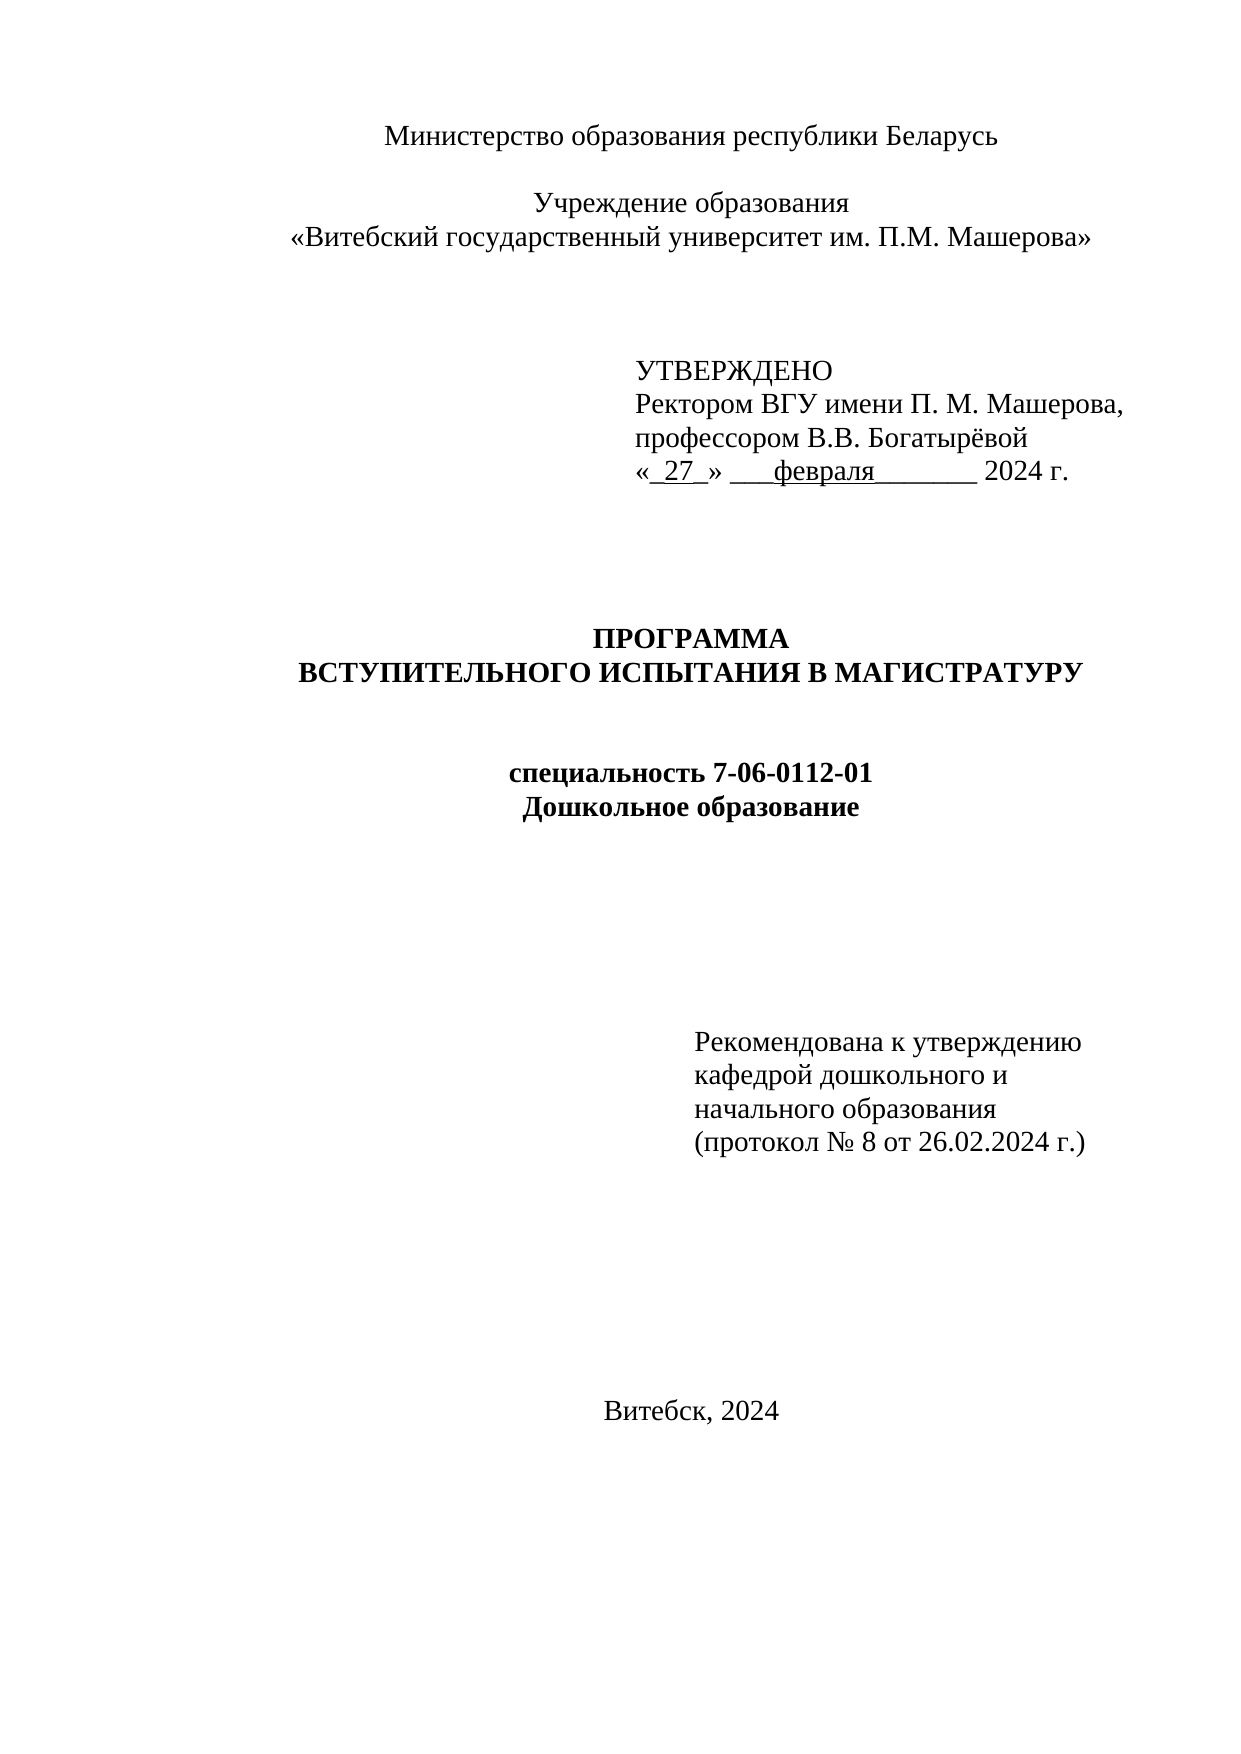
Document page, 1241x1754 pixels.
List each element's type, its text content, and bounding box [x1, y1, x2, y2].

text «Витебский государственный университет им. П.М. Машерова» [177, 219, 1146, 252]
text ВСТУПИТЕЛЬНОГО ИСПЫТАНИЯ В МАГИСТРАТУРУ [177, 655, 1146, 688]
text (протокол № 8 от 26.02.2024 г.) [177, 1124, 1146, 1158]
text УТВЕРЖДЕНО [635, 353, 1146, 386]
text кафедрой дошкольного и [177, 1057, 1146, 1091]
text профессором В.В. Богатырёвой [635, 420, 1146, 453]
text Рекомендована к утверждению [177, 1024, 1146, 1057]
text ПРОГРАММА [177, 621, 1146, 655]
text «_27_» ___февраля_______ 2024 г. [635, 453, 1146, 487]
text Дошкольное образование [177, 789, 1146, 822]
text Учреждение образования [177, 185, 1146, 219]
text Министерство образования республики Беларусь [177, 118, 1146, 152]
text начального образования [177, 1091, 1146, 1124]
text специальность 7-06-0112-01 [177, 755, 1146, 789]
text Ректором ВГУ имени П. М. Машерова, [635, 386, 1146, 420]
text Витебск, 2024 [177, 1393, 1146, 1426]
